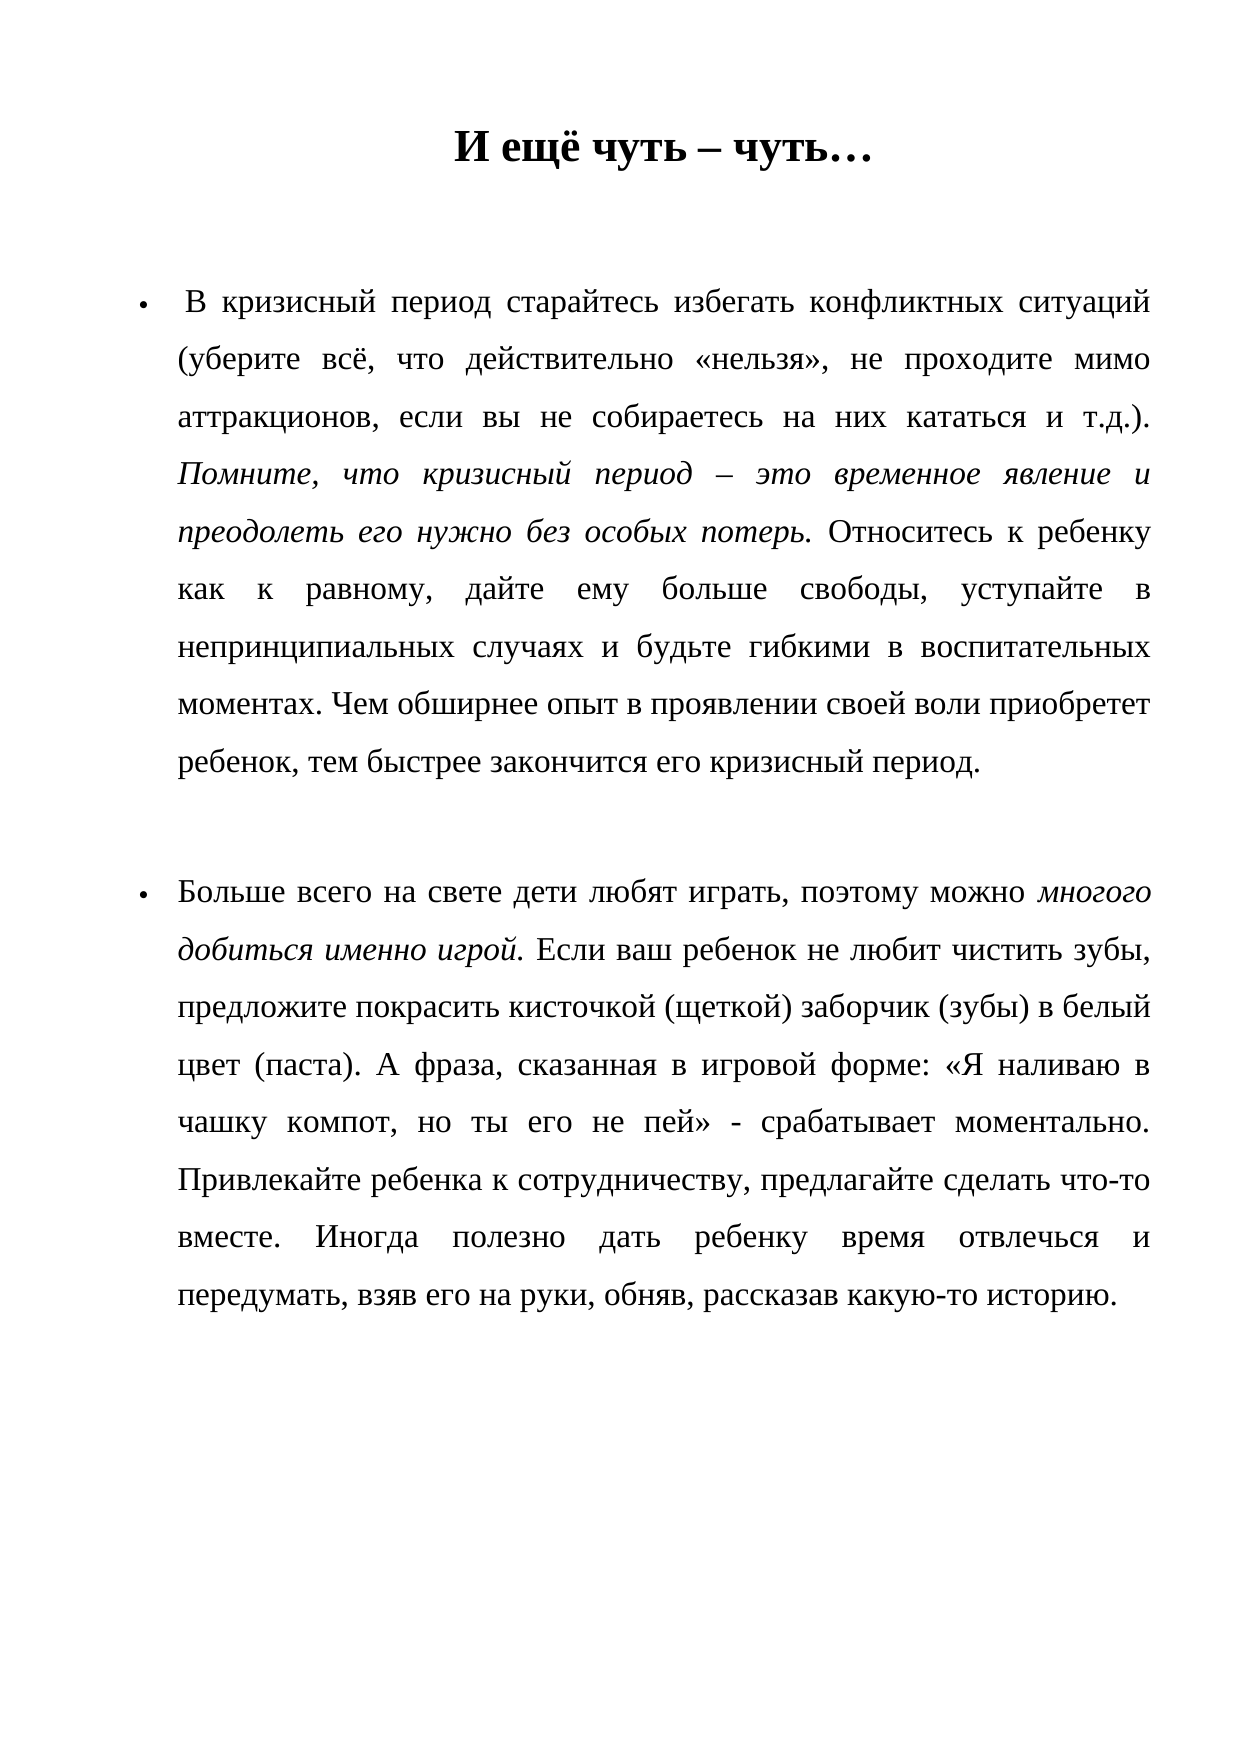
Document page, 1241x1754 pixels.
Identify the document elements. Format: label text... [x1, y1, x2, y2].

list В кризисный период старайтесь избегать конфликтных ситуаций (уберите всё, что действительно «нельзя», не проходите мимо аттракционов, если вы не собираетесь на них кататься и т.д.). Помните, что кризисный период – это временное явление и преодолеть его нужно без особых потерь. Относитесь к ребенку как к равному, дайте ему больше свободы, уступайте в непринципиальных случаях и будьте гибкими в воспитательных моментах. Чем обширнее опыт в проявлении своей воли приобретет ребенок, тем быстрее закончится его кризисный период. [140, 281, 1152, 779]
text И ещё чуть – чуть… [177, 118, 1152, 171]
list Больше всего на свете дети любят играть, поэтому можно многого добиться именно игрой. Если ваш ребенок не любит чистить зубы, предложите покрасить кисточкой (щеткой) заборчик (зубы) в белый цвет (паста). А фраза, сказанная в игровой форме: «Я наливаю в чашку компот, но ты его не пей» - срабатывает моментально. Привлекайте ребенка к сотрудничеству, предлагайте сделать что-то вместе. Иногда полезно дать ребенку время отвлечься и передумать, взяв его на руки, обняв, рассказав какую-то историю. [140, 871, 1152, 1312]
